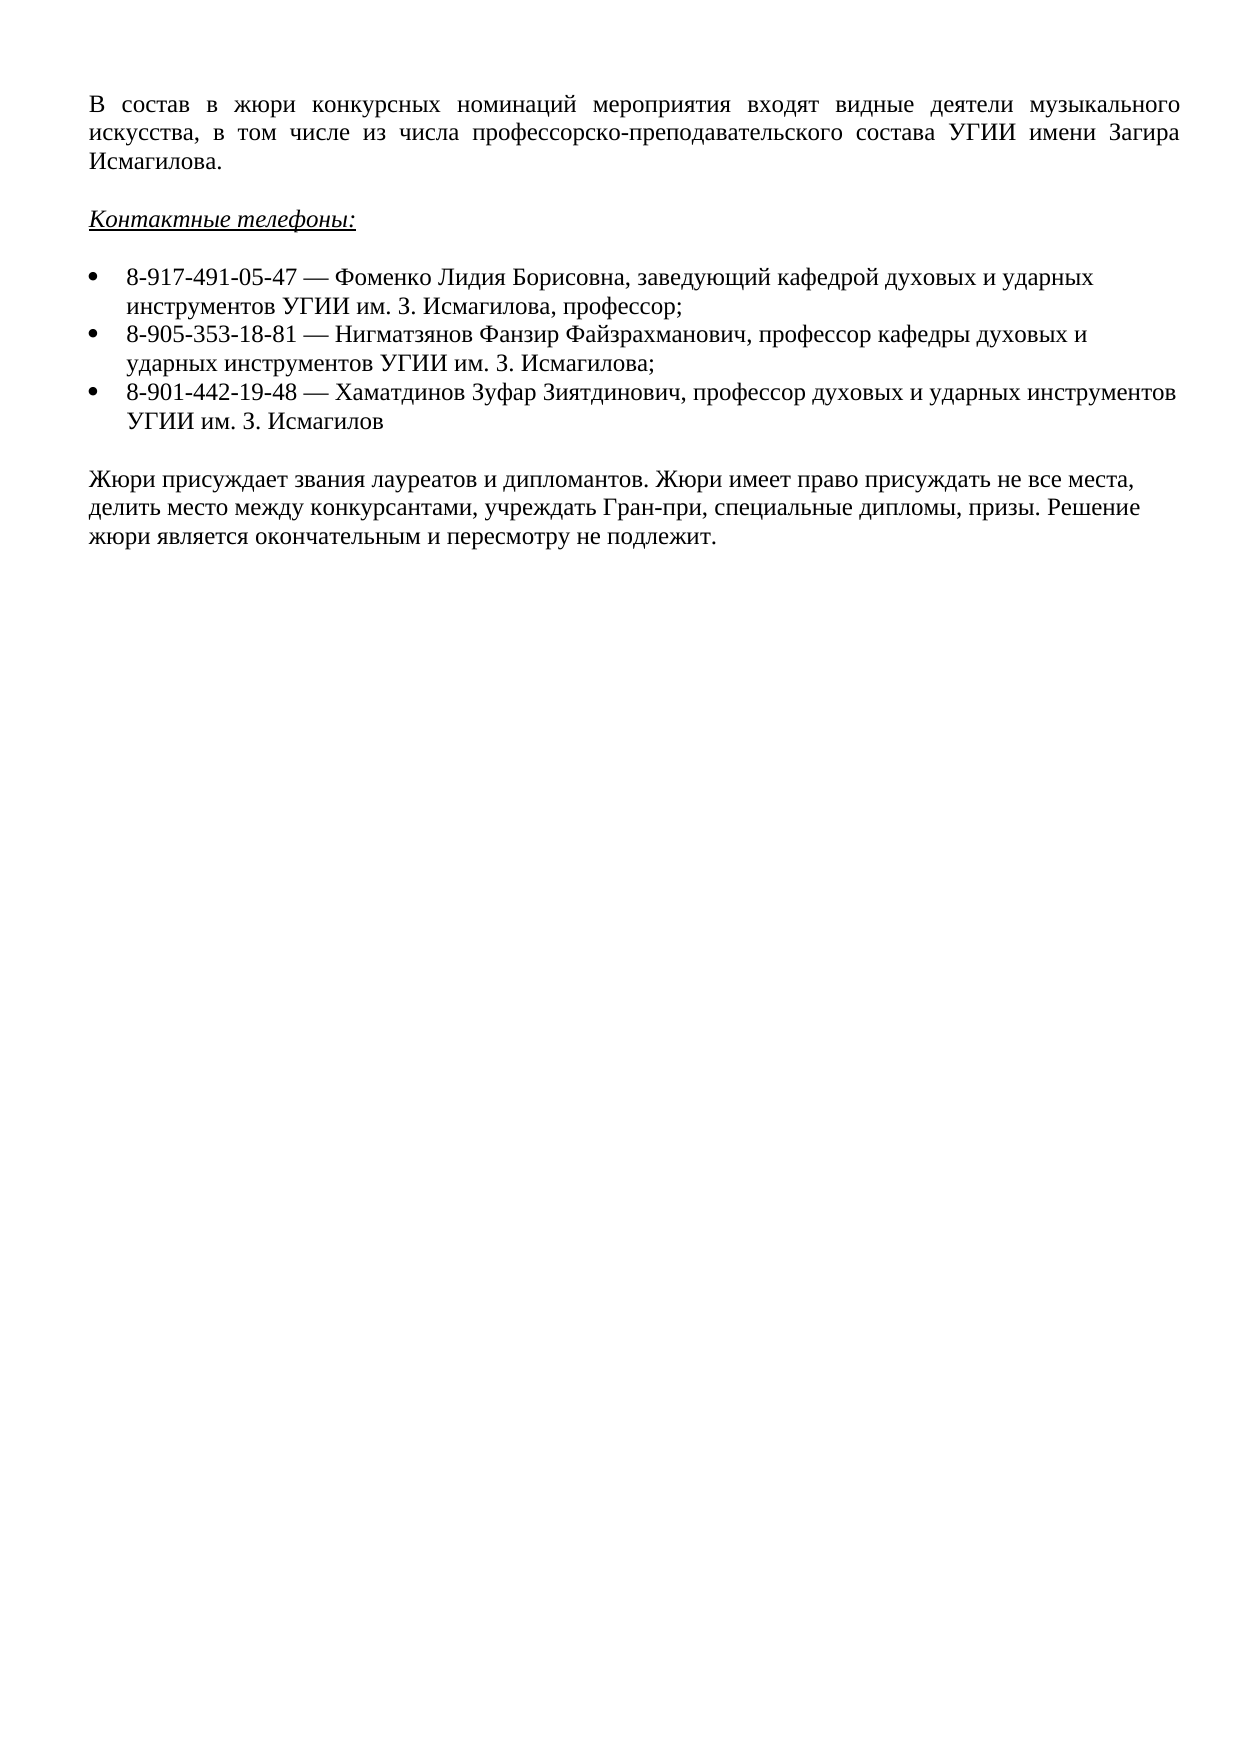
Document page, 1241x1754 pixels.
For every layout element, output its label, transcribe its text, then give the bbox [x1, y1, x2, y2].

text Контактные телефоны: [89, 204, 1181, 233]
list 8-917-491-05-47 — Фоменко Лидия Борисовна, заведующий кафедрой духовых и ударных инструментов УГИИ им. З. Исмагилова, профессор; [89, 262, 1181, 319]
text В состав в жюри конкурсных номинаций мероприятия входят видные деятели музыкального искусства, в том числе из числа профессорско-преподавательского состава УГИИ имени Загира Исмагилова. [89, 89, 1181, 175]
text Жюри присуждает звания лауреатов и дипломантов. Жюри имеет право присуждать не все места, делить место между конкурсантами, учреждать Гран-при, специальные дипломы, призы. Решение жюри является окончательным и пересмотру не подлежит. [89, 464, 1181, 550]
list 8-905-353-18-81 — Нигматзянов Фанзир Файзрахманович, профессор кафедры духовых и ударных инструментов УГИИ им. З. Исмагилова; [89, 319, 1181, 377]
list 8-901-442-19-48 — Хаматдинов Зуфар Зиятдинович, профессор духовых и ударных инструментов УГИИ им. З. Исмагилов [89, 377, 1181, 434]
